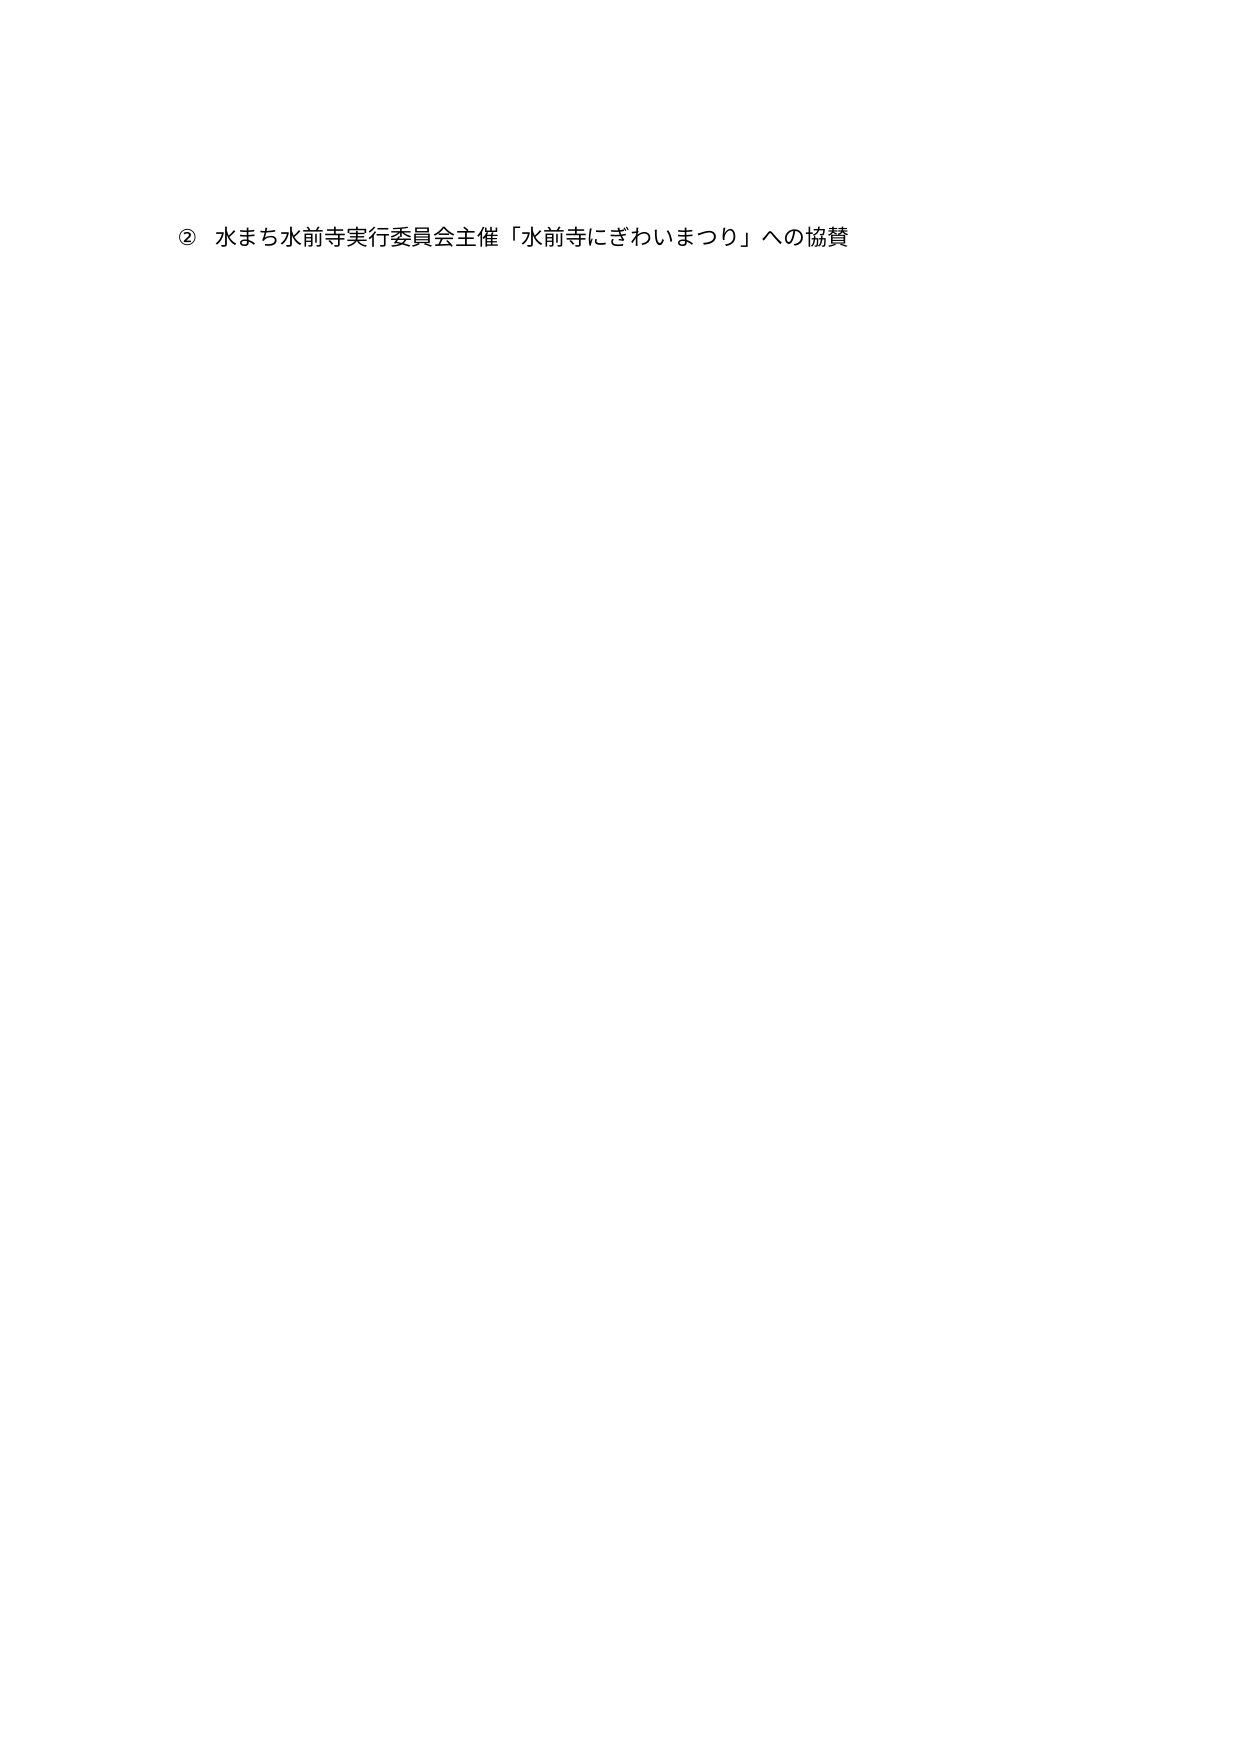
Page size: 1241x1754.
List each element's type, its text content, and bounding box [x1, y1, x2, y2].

list 水まち水前寺実行委員会主催「水前寺にぎわいまつり」への協賛 [177, 217, 1063, 254]
